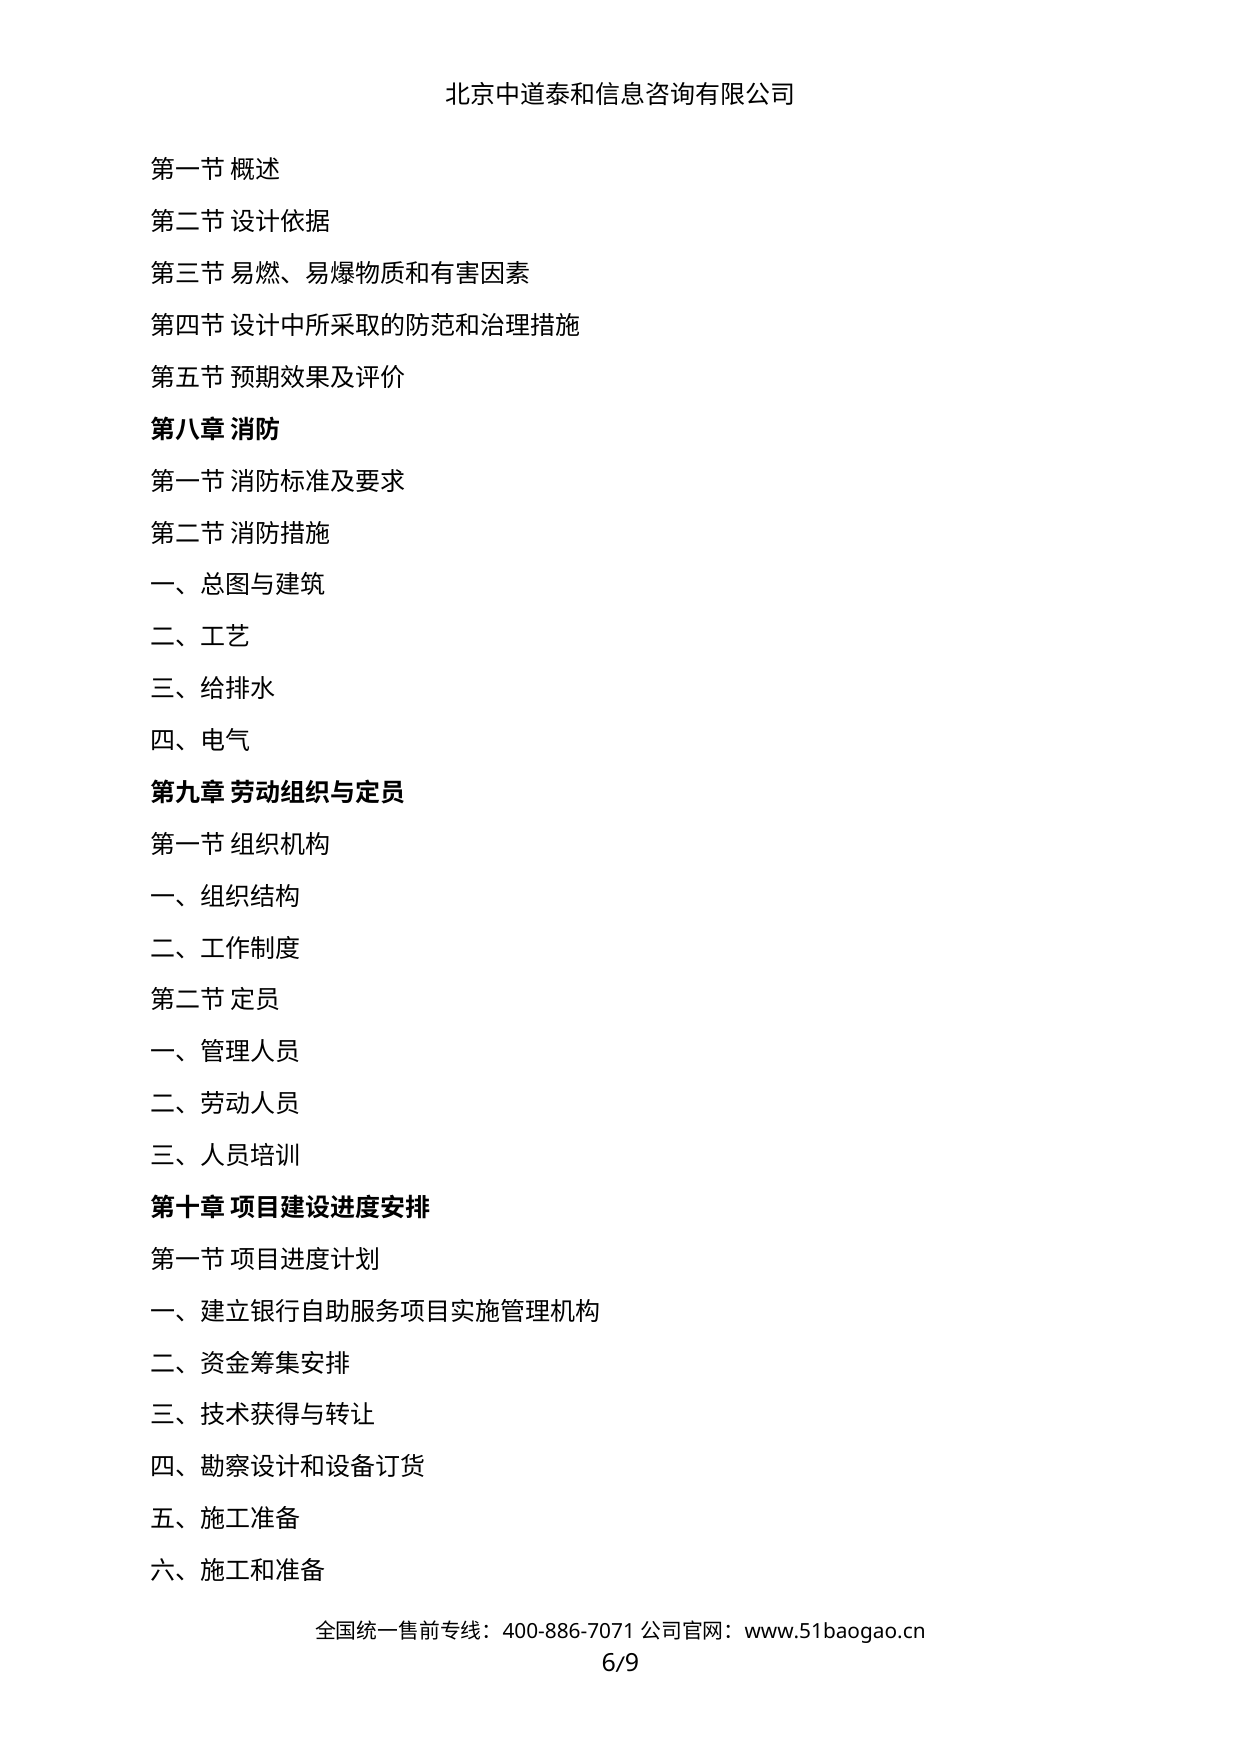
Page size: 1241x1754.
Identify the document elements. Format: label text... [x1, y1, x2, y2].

text 三、技术获得与转让 [150, 1395, 1090, 1431]
text 二、资金筹集安排 [150, 1343, 1090, 1379]
text 六、施工和准备 [150, 1551, 1090, 1587]
text 第二节 消防措施 [150, 513, 1090, 549]
text 第九章 劳动组织与定员 [150, 772, 1090, 809]
text 二、劳动人员 [150, 1084, 1090, 1120]
text 二、工艺 [150, 617, 1090, 653]
text 一、总图与建筑 [150, 565, 1090, 601]
text 三、给排水 [150, 669, 1090, 705]
text 五、施工准备 [150, 1499, 1090, 1535]
text 二、工作制度 [150, 928, 1090, 964]
text 一、组织结构 [150, 876, 1090, 912]
text 第一节 项目进度计划 [150, 1239, 1090, 1276]
text 第一节 概述 [150, 150, 1090, 186]
text 第五节 预期效果及评价 [150, 357, 1090, 394]
text 第四节 设计中所采取的防范和治理措施 [150, 306, 1090, 342]
text 第二节 定员 [150, 980, 1090, 1016]
text 四、勘察设计和设备订货 [150, 1447, 1090, 1483]
text 第二节 设计依据 [150, 202, 1090, 238]
text 第三节 易燃、易爆物质和有害因素 [150, 254, 1090, 290]
text 四、电气 [150, 721, 1090, 757]
text 第一节 消防标准及要求 [150, 461, 1090, 497]
text 一、建立银行自助服务项目实施管理机构 [150, 1291, 1090, 1327]
text 三、人员培训 [150, 1136, 1090, 1172]
text 一、管理人员 [150, 1032, 1090, 1068]
text 第十章 项目建设进度安排 [150, 1187, 1090, 1224]
text 第八章 消防 [150, 409, 1090, 446]
text 第一节 组织机构 [150, 824, 1090, 861]
